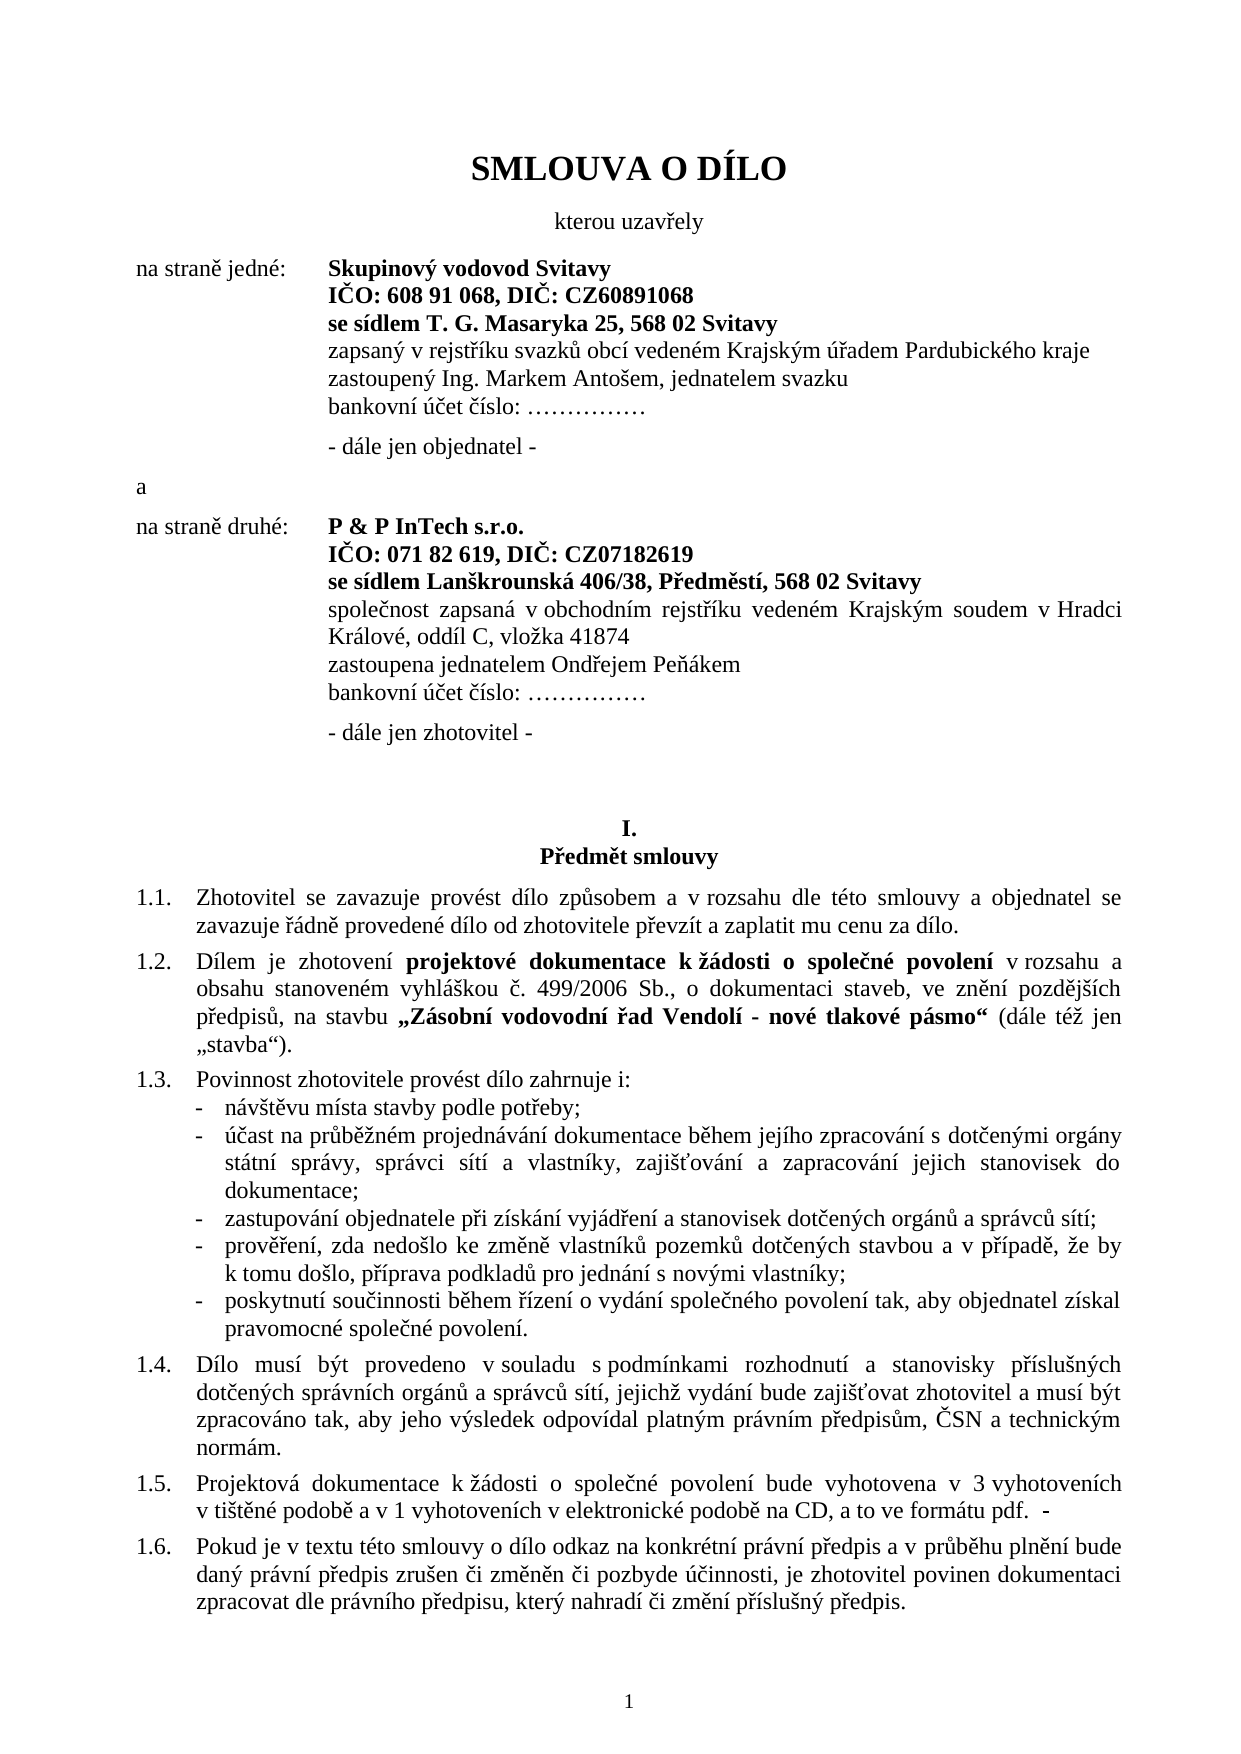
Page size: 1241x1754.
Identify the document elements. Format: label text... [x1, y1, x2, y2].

text Předmět smlouvy [136, 842, 1122, 869]
text kterou uzavřely [136, 207, 1122, 235]
text na straně druhé: P & P InTech s.r.o. [136, 512, 1122, 539]
list Dílem je zhotovení projektové dokumentace k žádosti o společné povolení v rozsahu a obsahu stanoveném vyhláškou č. 499/2006 Sb., o dokumentaci staveb, ve znění pozdějších předpisů, na stavbu „Zásobní vodovodní řad Vendolí - nové tlakové pásmo“ (dále též jen „stavba“). [136, 947, 1122, 1057]
list zastupování objednatele při získání vyjádření a stanovisek dotčených orgánů a správců sítí; [195, 1203, 1122, 1231]
text IČO: 608 91 068, DIČ: CZ60891068 [136, 281, 1122, 309]
text zapsaný v rejstříku svazků obcí vedeném Krajským úřadem Pardubického kraje [136, 336, 1122, 364]
text společnost zapsaná v obchodním rejstříku vedeném Krajským soudem v Hradci Králové, oddíl C, vložka 41874 [328, 595, 1122, 650]
text IČO: 071 82 619, DIČ: CZ07182619 [136, 539, 1122, 567]
text - dále jen zhotovitel - [136, 718, 1122, 745]
text bankovní účet číslo: …………… [136, 678, 1122, 705]
list účast na průběžném projednávání dokumentace během jejího zpracování s dotčenými orgány státní správy, správci sítí a vlastníky, zajišťování a zapracování jejich stanovisek do dokumentace; [195, 1121, 1122, 1203]
list prověření, zda nedošlo ke změně vlastníků pozemků dotčených stavbou a v případě, že by k tomu došlo, příprava podkladů pro jednání s novými vlastníky; [195, 1231, 1122, 1286]
text bankovní účet číslo: …………… [136, 392, 1122, 419]
text se sídlem T. G. Masaryka 25, 568 02 Svitavy [136, 309, 1122, 336]
list Pokud je v textu této smlouvy o dílo odkaz na konkrétní právní předpis a v průběhu plnění bude daný právní předpis zrušen či změněn či pozbyde účinnosti, je zhotovitel povinen dokumentaci zpracovat dle právního předpisu, který nahradí či změní příslušný předpis. [136, 1532, 1122, 1615]
text SMLOUVA O DÍLO [136, 148, 1122, 188]
text a [136, 472, 1122, 499]
text zastoupený Ing. Markem Antošem, jednatelem svazku [136, 364, 1122, 392]
text se sídlem Lanškrounská 406/38, Předměstí, 568 02 Svitavy [136, 567, 1122, 595]
list Povinnost zhotovitele provést dílo zahrnuje i: [136, 1066, 1122, 1093]
text zastoupena jednatelem Ondřejem Peňákem [136, 650, 1122, 678]
text - dále jen objednatel - [136, 432, 1122, 459]
list Projektová dokumentace k žádosti o společné povolení bude vyhotovena v 3 vyhotoveních v tištěné podobě a v 1 vyhotoveních v elektronické podobě na CD, a to ve formátu pdf. [136, 1469, 1122, 1524]
list Zhotovitel se zavazuje provést dílo způsobem a v rozsahu dle této smlouvy a objednatel se zavazuje řádně provedené dílo od zhotovitele převzít a zaplatit mu cenu za dílo. [136, 883, 1122, 938]
list Dílo musí být provedeno v souladu s podmínkami rozhodnutí a stanovisky příslušných dotčených správních orgánů a správců sítí, jejichž vydání bude zajišťovat zhotovitel a musí být zpracováno tak, aby jeho výsledek odpovídal platným právním předpisům, ČSN a technickým normám. [136, 1350, 1122, 1460]
text na straně jedné: Skupinový vodovod Svitavy [136, 254, 1122, 281]
text I. [136, 814, 1122, 842]
list poskytnutí součinnosti během řízení o vydání společného povolení tak, aby objednatel získal pravomocné společné povolení. [195, 1286, 1122, 1342]
list návštěvu místa stavby podle potřeby; [195, 1093, 1122, 1121]
